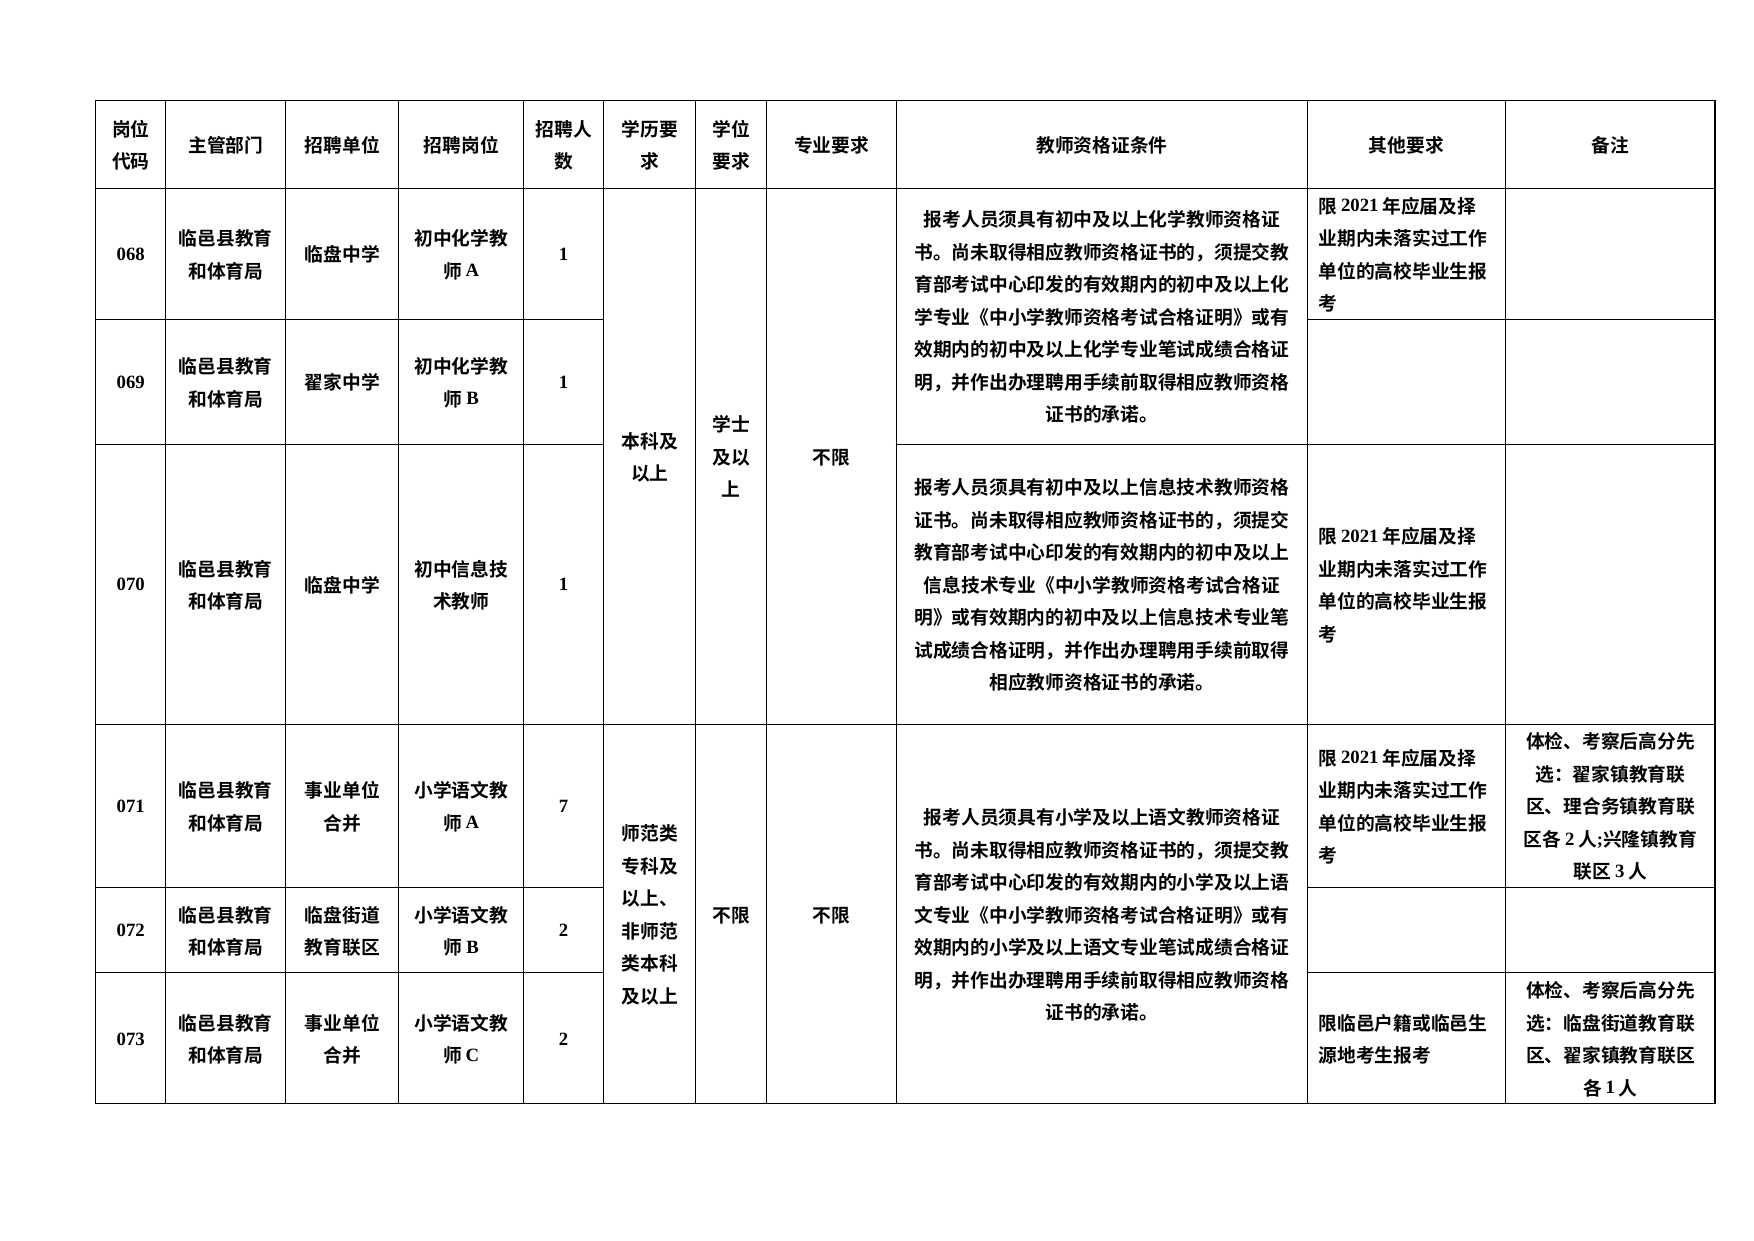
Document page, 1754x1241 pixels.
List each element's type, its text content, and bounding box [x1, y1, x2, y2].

table_cell [1308, 320, 1505, 443]
table_cell 1 [524, 445, 603, 723]
table_cell [1506, 189, 1714, 319]
table_cell 临盘中学 [286, 445, 398, 723]
table_cell 初中信息技术教师 [399, 445, 523, 723]
table_cell 不限 [767, 725, 896, 1103]
table_cell 教师资格证条件 [897, 101, 1307, 188]
table_cell 不限 [767, 189, 896, 723]
table_cell 初中化学教师B [399, 320, 523, 443]
table_cell 备注 [1506, 101, 1714, 188]
table_cell 体检、考察后高分先选：临盘街道教育联区、翟家镇教育联区各1人 [1506, 973, 1714, 1103]
table_cell 学士及以上 [696, 189, 766, 723]
table_cell 068 [96, 189, 165, 319]
table_cell 小学语文教师B [399, 888, 523, 972]
table_cell 报考人员须具有初中及以上化学教师资格证书。尚未取得相应教师资格证书的，须提交教育部考试中心印发的有效期内的初中及以上化学专业《中小学教师资格考试合格证明》或有效期内的初中及以上化学专业笔试成绩合格证明，并作出办理聘用手续前取得相应教师资格证书的承诺。 [897, 189, 1307, 443]
table_cell [1506, 320, 1714, 443]
table_cell 小学语文教师A [399, 725, 523, 887]
table_cell 事业单位合并 [286, 973, 398, 1103]
table_cell 招聘人数 [524, 101, 603, 188]
table_cell 7 [524, 725, 603, 887]
table_cell 1 [524, 189, 603, 319]
table_cell 初中化学教师A [399, 189, 523, 319]
table_cell 限2021年应届及择业期内未落实过工作单位的高校毕业生报考 [1308, 445, 1505, 723]
table_cell 临邑县教育和体育局 [166, 320, 285, 443]
table_cell 临邑县教育和体育局 [166, 445, 285, 723]
table_cell 专业要求 [767, 101, 896, 188]
table_cell 072 [96, 888, 165, 972]
table_cell 临邑县教育和体育局 [166, 973, 285, 1103]
table_cell 报考人员须具有小学及以上语文教师资格证书。尚未取得相应教师资格证书的，须提交教育部考试中心印发的有效期内的小学及以上语文专业《中小学教师资格考试合格证明》或有效期内的小学及以上语文专业笔试成绩合格证明，并作出办理聘用手续前取得相应教师资格证书的承诺。 [897, 725, 1307, 1103]
table_cell 招聘岗位 [399, 101, 523, 188]
table_cell 073 [96, 973, 165, 1103]
table_cell 071 [96, 725, 165, 887]
table_cell 临邑县教育和体育局 [166, 725, 285, 887]
table_cell 学历要求 [604, 101, 695, 188]
table_cell 临邑县教育和体育局 [166, 888, 285, 972]
table_cell 临盘街道教育联区 [286, 888, 398, 972]
table_cell 临邑县教育和体育局 [166, 189, 285, 319]
table_cell 其他要求 [1308, 101, 1505, 188]
table_cell [1308, 888, 1505, 972]
table_cell 事业单位合并 [286, 725, 398, 887]
table_cell 体检、考察后高分先选：翟家镇教育联区、理合务镇教育联区各2人;兴隆镇教育联区3人 [1506, 725, 1714, 887]
table_cell 2 [524, 888, 603, 972]
table_cell 069 [96, 320, 165, 443]
table_cell 报考人员须具有初中及以上信息技术教师资格证书。尚未取得相应教师资格证书的，须提交教育部考试中心印发的有效期内的初中及以上信息技术专业《中小学教师资格考试合格证明》或有效期内的初中及以上信息技术专业笔试成绩合格证明，并作出办理聘用手续前取得相应教师资格证书的承诺。 [897, 445, 1307, 723]
table_cell 限2021年应届及择业期内未落实过工作单位的高校毕业生报考 [1308, 725, 1505, 887]
table_cell 本科及以上 [604, 189, 695, 723]
table_cell 070 [96, 445, 165, 723]
table_cell 学位要求 [696, 101, 766, 188]
table_cell 主管部门 [166, 101, 285, 188]
table_cell 限2021年应届及择业期内未落实过工作单位的高校毕业生报考 [1308, 189, 1505, 319]
table_cell 小学语文教师C [399, 973, 523, 1103]
table_cell 招聘单位 [286, 101, 398, 188]
table_cell 临盘中学 [286, 189, 398, 319]
table_cell 不限 [696, 725, 766, 1103]
table_cell 师范类专科及以上、非师范类本科及以上 [604, 725, 695, 1103]
table_cell [1506, 888, 1714, 972]
table_cell 2 [524, 973, 603, 1103]
table_cell 限临邑户籍或临邑生源地考生报考 [1308, 973, 1505, 1103]
table_cell 翟家中学 [286, 320, 398, 443]
table_cell 岗位代码 [96, 101, 165, 188]
table_cell [1506, 445, 1714, 723]
table_cell 1 [524, 320, 603, 443]
